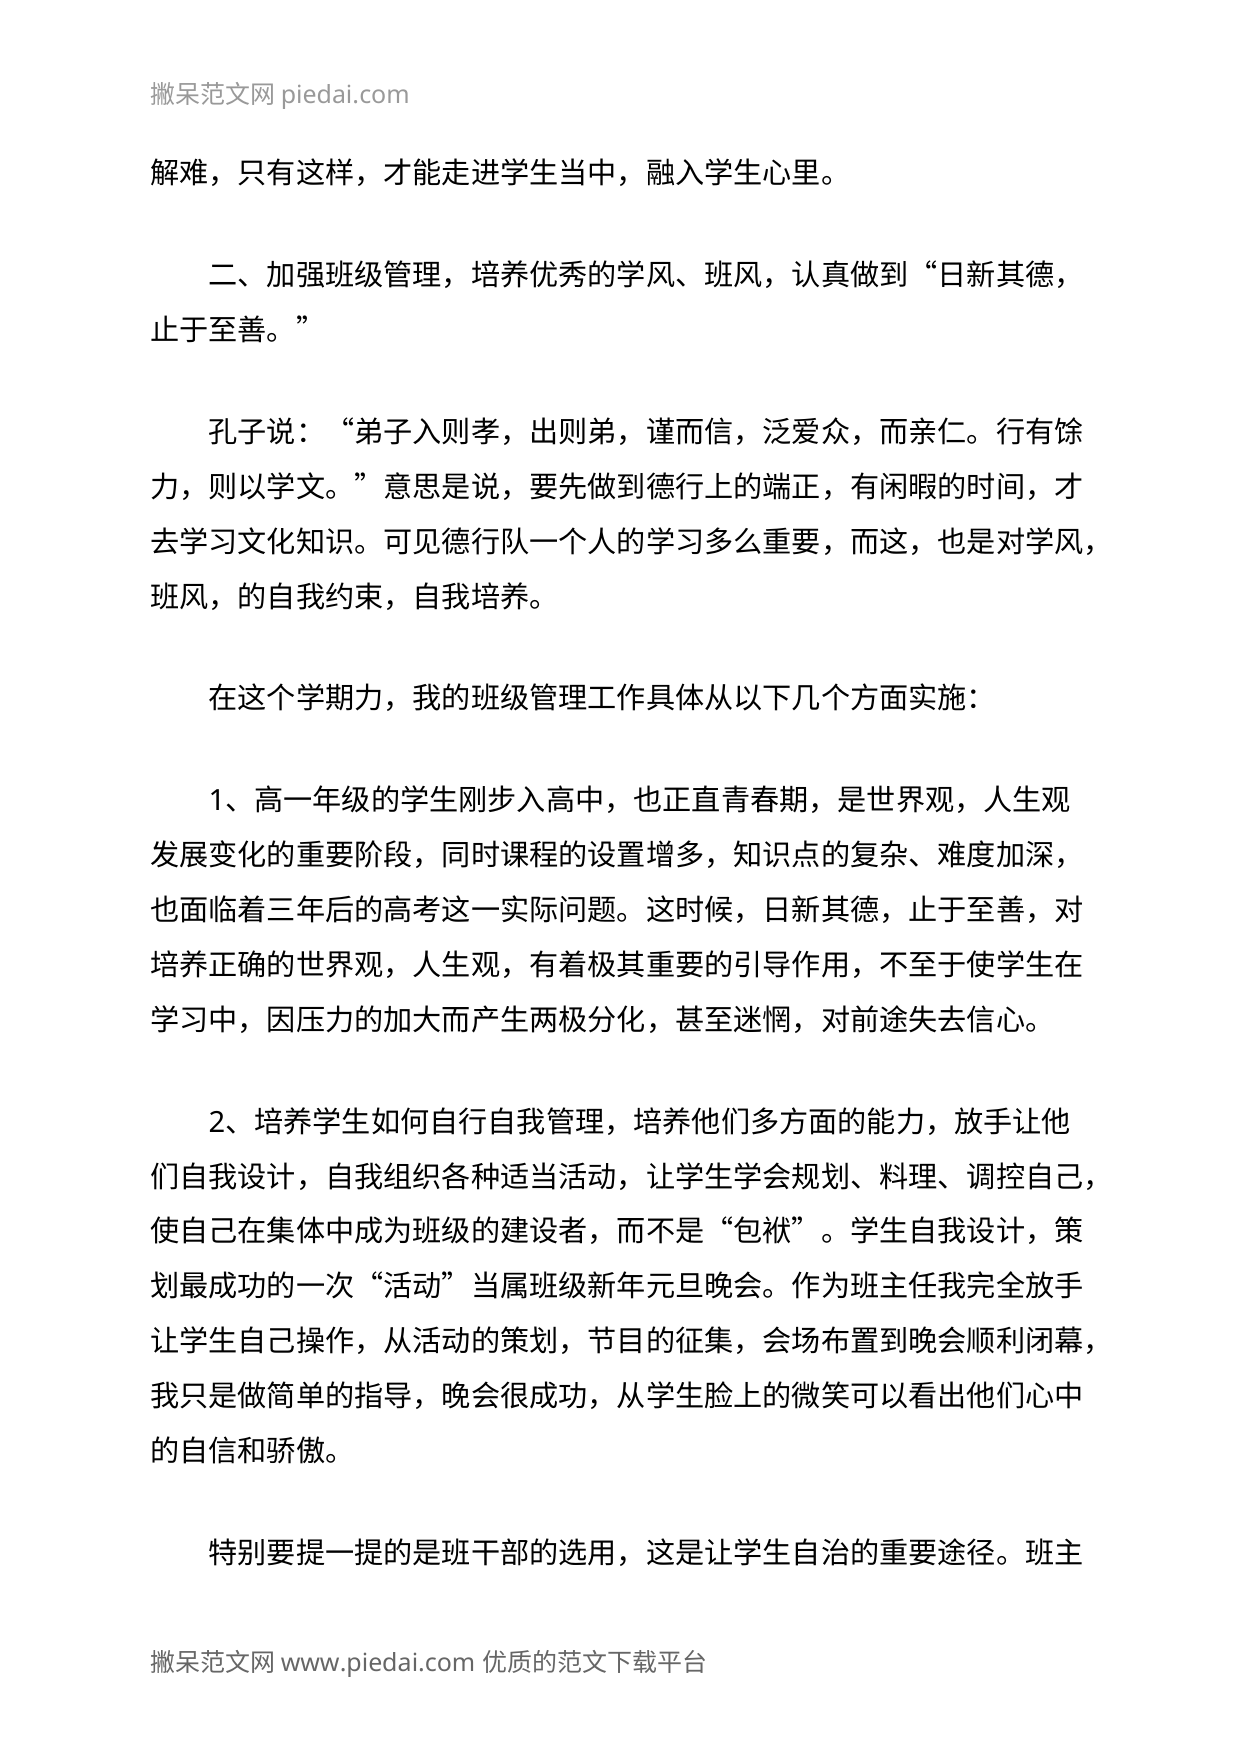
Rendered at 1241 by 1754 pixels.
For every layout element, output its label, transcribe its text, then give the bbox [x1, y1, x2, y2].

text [150, 150, 1090, 192]
text 二、加强班级管理，培养优秀的学风、班风，认真做到“日新其德，止于至善。” [150, 252, 1090, 349]
text 在这个学期力，我的班级管理工作具体从以下几个方面实施： [150, 675, 1090, 717]
text 1、高一年级的学生刚步入高中，也正直青春期，是世界观，人生观发展变化的重要阶段，同时课程的设置增多，知识点的复杂、难度加深，也面临着三年后的高考这一实际问题。这时候，日新其德，止于至善，对培养正确的世界观，人生观，有着极其重要的引导作用，不至于使学生在学习中，因压力的加大而产生两极分化，甚至迷惘，对前途失去信心。 [150, 777, 1090, 1039]
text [150, 1529, 1090, 1572]
text 孔子说：“弟子入则孝，出则弟，谨而信，泛爱众，而亲仁。行有馀力，则以学文。”意思是说，要先做到德行上的端正，有闲暇的时间，才去学习文化知识。可见德行队一个人的学习多么重要，而这，也是对学风，班风，的自我约束，自我培养。 [150, 408, 1090, 615]
text 2、培养学生如何自行自我管理，培养他们多方面的能力，放手让他们自我设计，自我组织各种适当活动，让学生学会规划、料理、调控自己，使自己在集体中成为班级的建设者，而不是“包袱”。学生自我设计，策划最成功的一次“活动”当属班级新年元旦晚会。作为班主任我完全放手让学生自己操作，从活动的策划，节目的征集，会场布置到晚会顺利闭幕，我只是做简单的指导，晚会很成功，从学生脸上的微笑可以看出他们心中的自信和骄傲。 [150, 1098, 1090, 1470]
